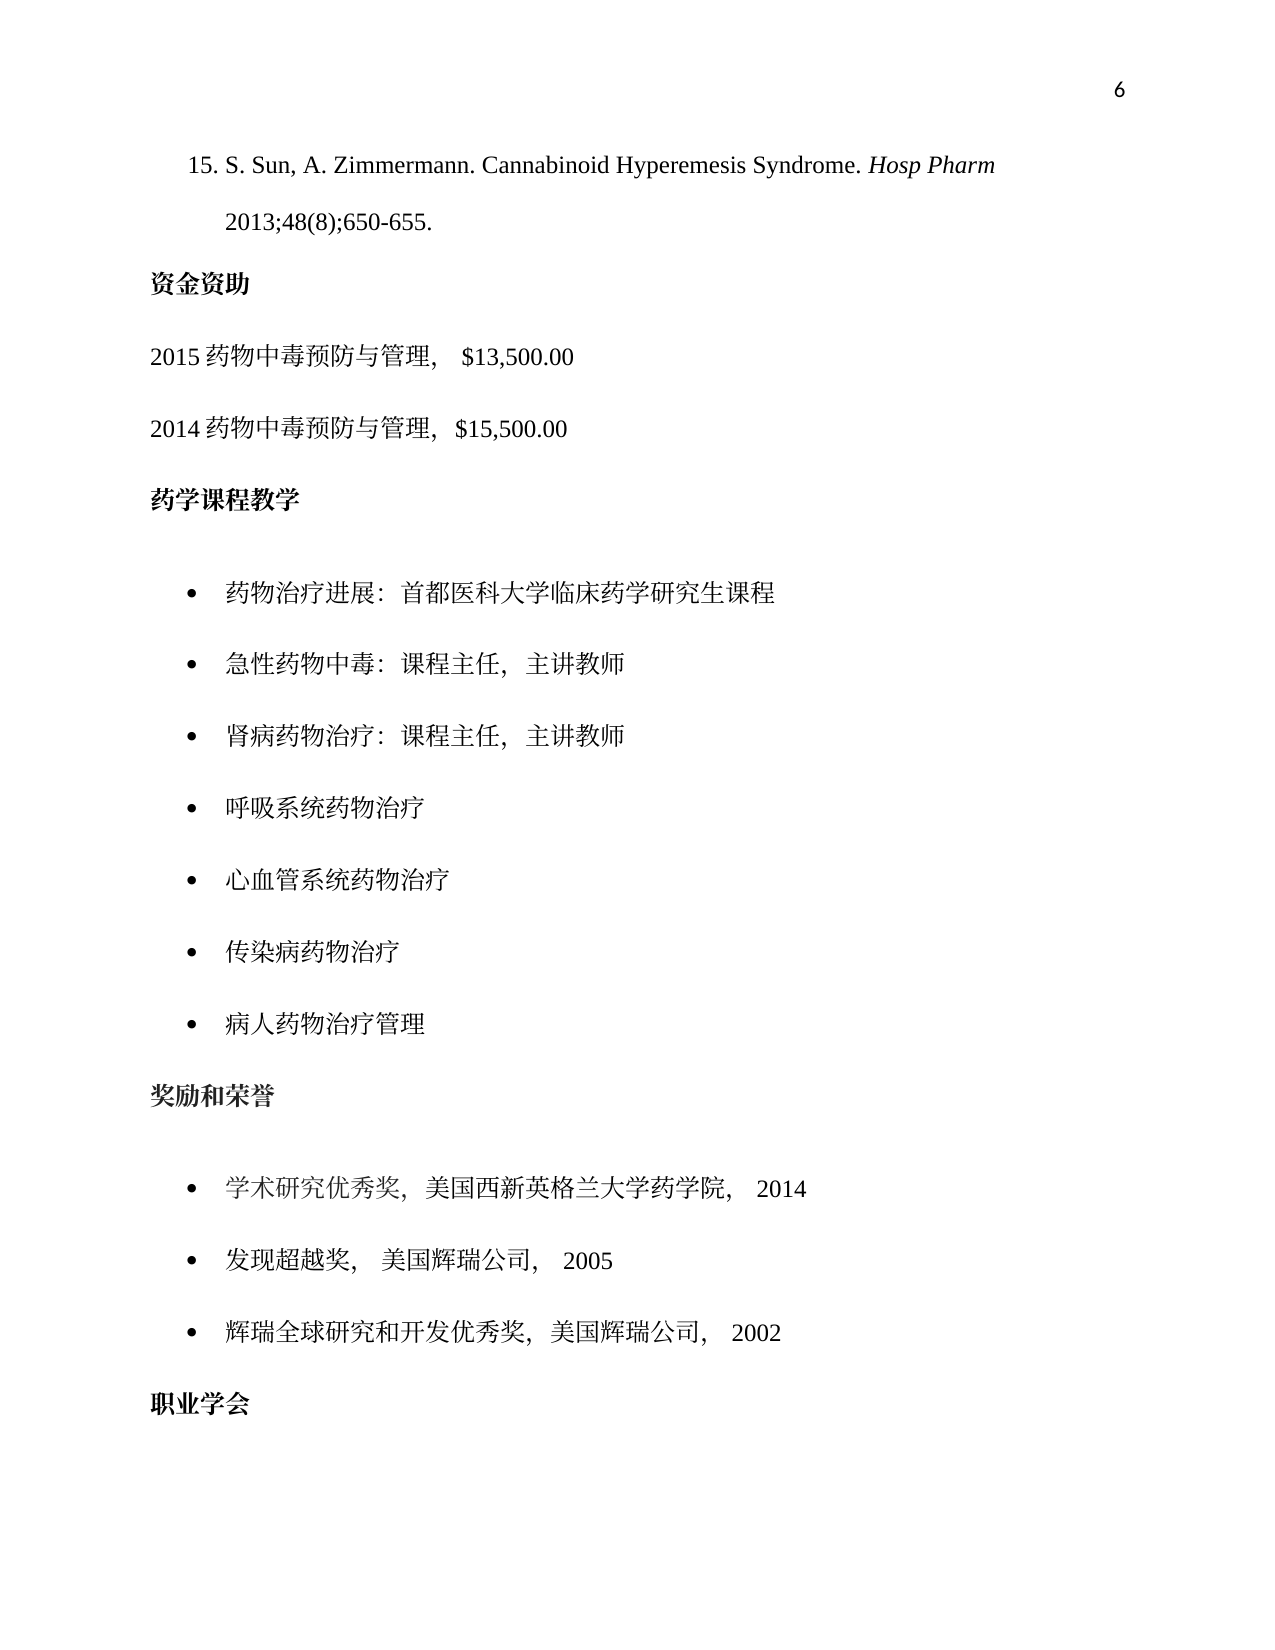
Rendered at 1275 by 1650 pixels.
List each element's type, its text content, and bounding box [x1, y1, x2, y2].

list 急性药物中毒：课程主任，主讲教师 [187, 645, 1125, 681]
list 呼吸系统药物治疗 [187, 789, 1125, 825]
list S. Sun, A. Zimmermann. Cannabinoid Hyperemesis Syndrome. Hosp Pharm 2013;48(8);650-655. [187, 150, 1125, 236]
list 心血管系统药物治疗 [187, 861, 1125, 897]
text 2014药物中毒预防与管理，$15,500.00 [150, 409, 1125, 445]
list 辉瑞全球研究和开发优秀奖，美国辉瑞公司， 2002 [187, 1313, 1125, 1349]
list 传染病药物治疗 [187, 933, 1125, 969]
list 药物治疗进展：首都医科大学临床药学研究生课程 [187, 573, 1125, 609]
list 肾病药物治疗：课程主任，主讲教师 [187, 717, 1125, 753]
list 发现超越奖， 美国辉瑞公司， 2005 [187, 1241, 1125, 1277]
text 奖励和荣誉 [150, 1076, 1125, 1112]
list 学术研究优秀奖，美国西新英格兰大学药学院， 2014 [187, 1169, 1125, 1205]
text 药学课程教学 [150, 481, 1125, 517]
list 病人药物治疗管理 [187, 1004, 1125, 1041]
text 资金资助 [150, 265, 1125, 301]
text 2015药物中毒预防与管理， $13,500.00 [150, 337, 1125, 373]
text 职业学会 [150, 1385, 1125, 1421]
